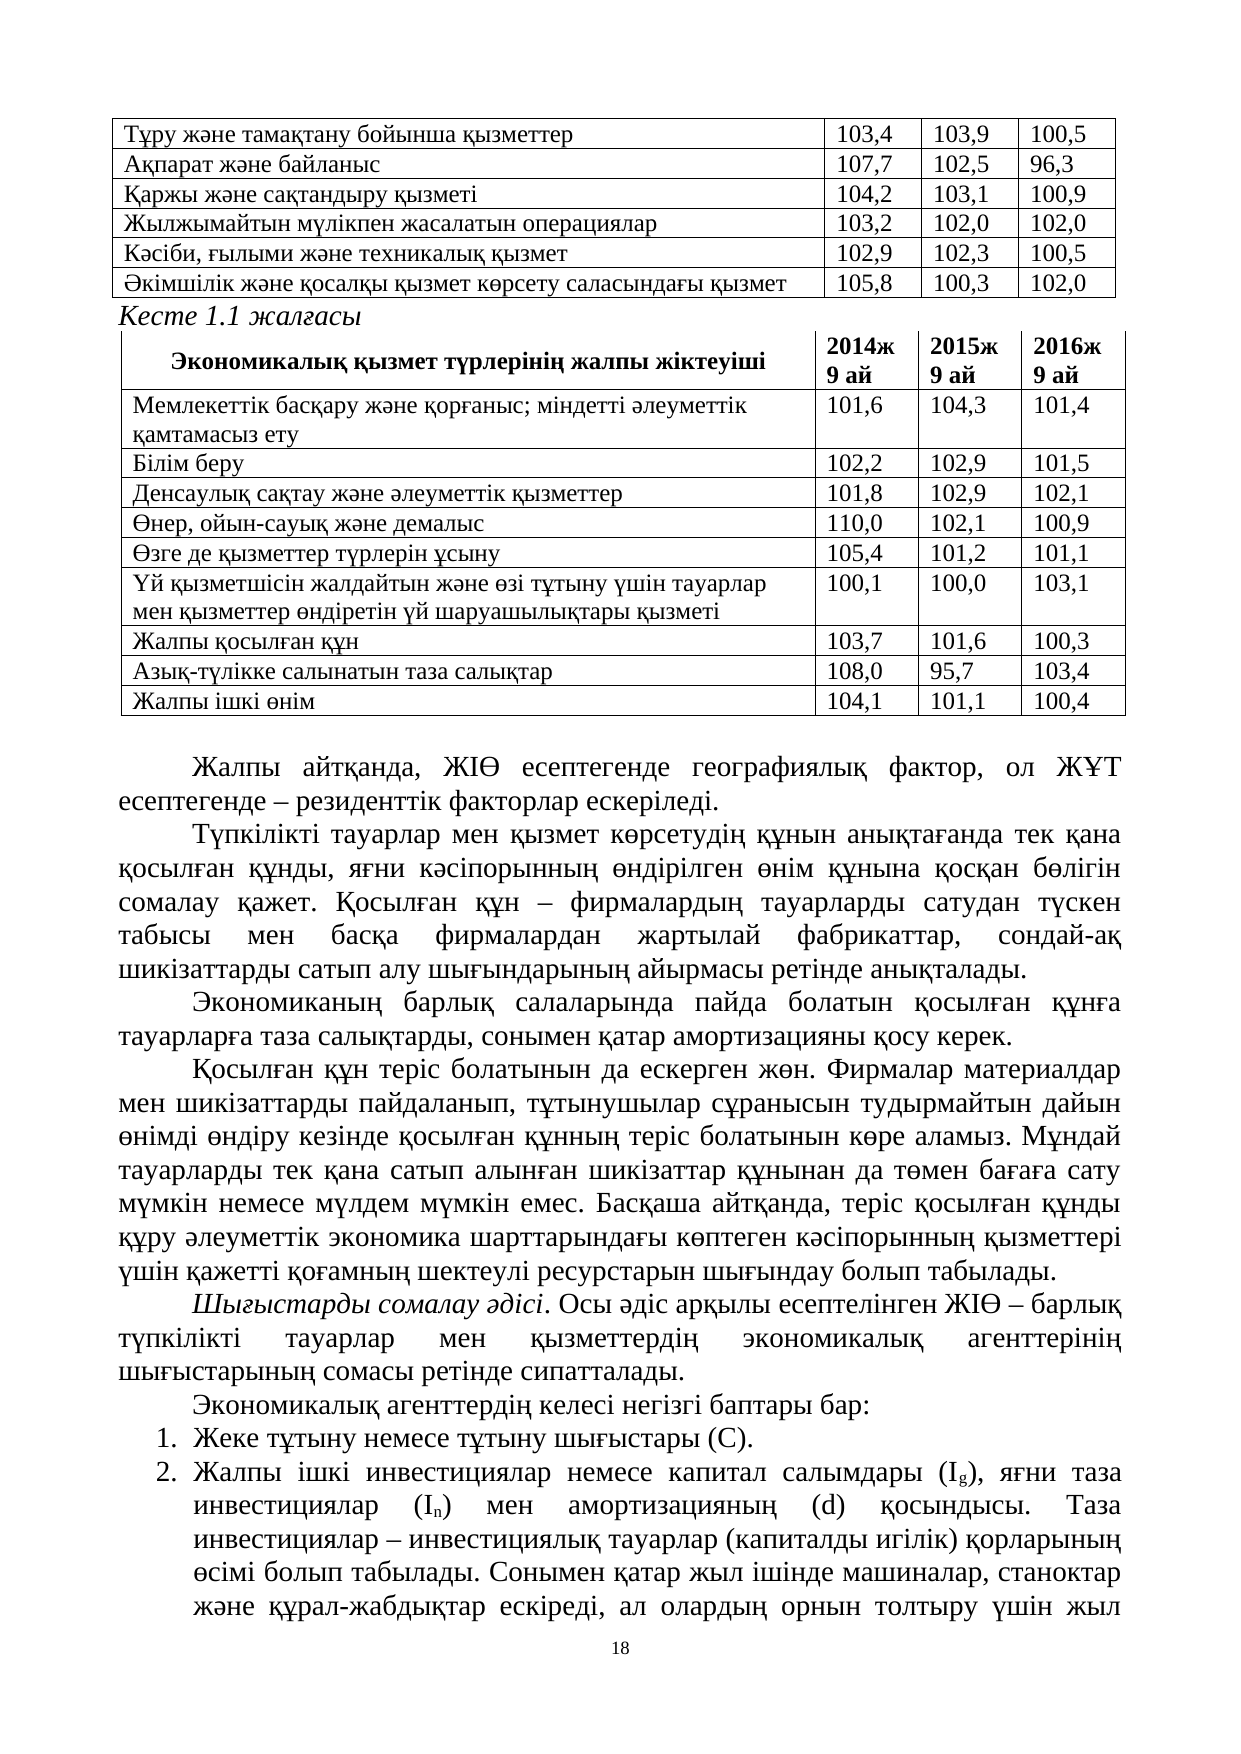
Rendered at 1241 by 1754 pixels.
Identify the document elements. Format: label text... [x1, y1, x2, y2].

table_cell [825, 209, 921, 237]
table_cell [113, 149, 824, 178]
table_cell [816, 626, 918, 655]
text Экономиканың барлық салаларында пайда болатын қосылған құнға тауарларға таза салықтарды, сонымен қатар амортизацияны қосу керек. [118, 984, 1122, 1051]
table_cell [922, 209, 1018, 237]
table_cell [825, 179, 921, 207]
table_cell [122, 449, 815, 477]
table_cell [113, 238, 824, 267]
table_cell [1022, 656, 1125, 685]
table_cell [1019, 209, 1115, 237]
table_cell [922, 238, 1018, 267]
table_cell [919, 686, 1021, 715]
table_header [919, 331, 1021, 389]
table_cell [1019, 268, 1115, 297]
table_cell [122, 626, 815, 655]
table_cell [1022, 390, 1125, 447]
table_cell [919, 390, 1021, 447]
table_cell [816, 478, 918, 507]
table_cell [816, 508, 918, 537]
text Жалпы айтқанда, ЖІӨ есептегенде географиялық фактор, ол ЖҰТ есептегенде – резиденттік факторлар ескеріледі. [118, 749, 1122, 817]
text Кесте 1.1 жалғасы [118, 298, 1122, 331]
text Түпкілікті тауарлар мен қызмет көрсетудің құнын анықтағанда тек қана қосылған құнды, яғни кәсіпорынның өндірілген өнім құнына қосқан бөлігін сомалау қажет. Қосылған құн – фирмалардың тауарларды сатудан түскен табысы мен басқа фирмалардан жартылай фабрикаттар, сондай-ақ шикізаттарды сатып алу шығындарының айырмасы ретінде анықталады. [118, 817, 1122, 984]
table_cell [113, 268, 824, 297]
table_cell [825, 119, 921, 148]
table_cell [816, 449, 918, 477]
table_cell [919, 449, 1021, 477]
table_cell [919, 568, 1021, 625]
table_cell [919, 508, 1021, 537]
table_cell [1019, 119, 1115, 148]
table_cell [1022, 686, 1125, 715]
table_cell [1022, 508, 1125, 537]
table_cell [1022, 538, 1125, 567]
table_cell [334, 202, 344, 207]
text Шығыстарды сомалау әдісі. Осы әдіс арқылы есептелінген ЖІӨ – барлық түпкілікті тауарлар мен қызметтердің экономикалық агенттерінің шығыстарының сомасы ретінде сипатталады. [118, 1286, 1122, 1387]
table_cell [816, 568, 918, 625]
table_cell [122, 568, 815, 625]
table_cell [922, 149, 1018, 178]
list Жеке тұтыну немесе тұтыну шығыстары (С). [156, 1420, 1122, 1454]
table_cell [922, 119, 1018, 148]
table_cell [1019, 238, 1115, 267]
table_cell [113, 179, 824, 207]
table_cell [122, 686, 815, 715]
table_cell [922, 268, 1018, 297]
text Экономикалық агенттердің келесі негізгі баптары бар: [118, 1387, 1122, 1420]
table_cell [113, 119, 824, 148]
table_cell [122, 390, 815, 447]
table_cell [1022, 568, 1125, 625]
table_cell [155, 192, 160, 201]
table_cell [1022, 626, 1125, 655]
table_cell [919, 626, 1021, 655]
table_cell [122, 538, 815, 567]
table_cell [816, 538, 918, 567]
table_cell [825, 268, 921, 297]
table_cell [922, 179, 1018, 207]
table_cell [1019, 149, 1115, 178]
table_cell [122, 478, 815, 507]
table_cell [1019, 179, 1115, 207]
text Қосылған құн теріс болатынын да ескерген жөн. Фирмалар материалдар мен шикізаттарды пайдаланып, тұтынушылар сұранысын тудырмайтын дайын өнімді өндіру кезінде қосылған құнның теріс болатынын көре аламыз. Мұндай тауарларды тек қана сатып алынған шикізаттар құнынан да төмен бағаға сату мүмкін немесе мүлдем мүмкін емес. Басқаша айтқанда, теріс қосылған құнды құру әлеуметтік экономика шарттарындағы көптеген кәсіпорынның қызметтері үшін қажетті қоғамның шектеулі ресурстарын шығындау болып табылады. [118, 1051, 1122, 1286]
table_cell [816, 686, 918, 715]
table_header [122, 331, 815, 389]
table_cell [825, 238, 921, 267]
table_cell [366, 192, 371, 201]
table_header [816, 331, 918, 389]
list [156, 1454, 1122, 1622]
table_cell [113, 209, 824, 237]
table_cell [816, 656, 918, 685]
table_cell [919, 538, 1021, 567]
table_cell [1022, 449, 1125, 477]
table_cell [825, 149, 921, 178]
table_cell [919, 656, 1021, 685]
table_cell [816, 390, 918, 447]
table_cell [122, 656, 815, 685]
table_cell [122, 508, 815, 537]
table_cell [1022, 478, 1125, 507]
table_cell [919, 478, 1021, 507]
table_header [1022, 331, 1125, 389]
